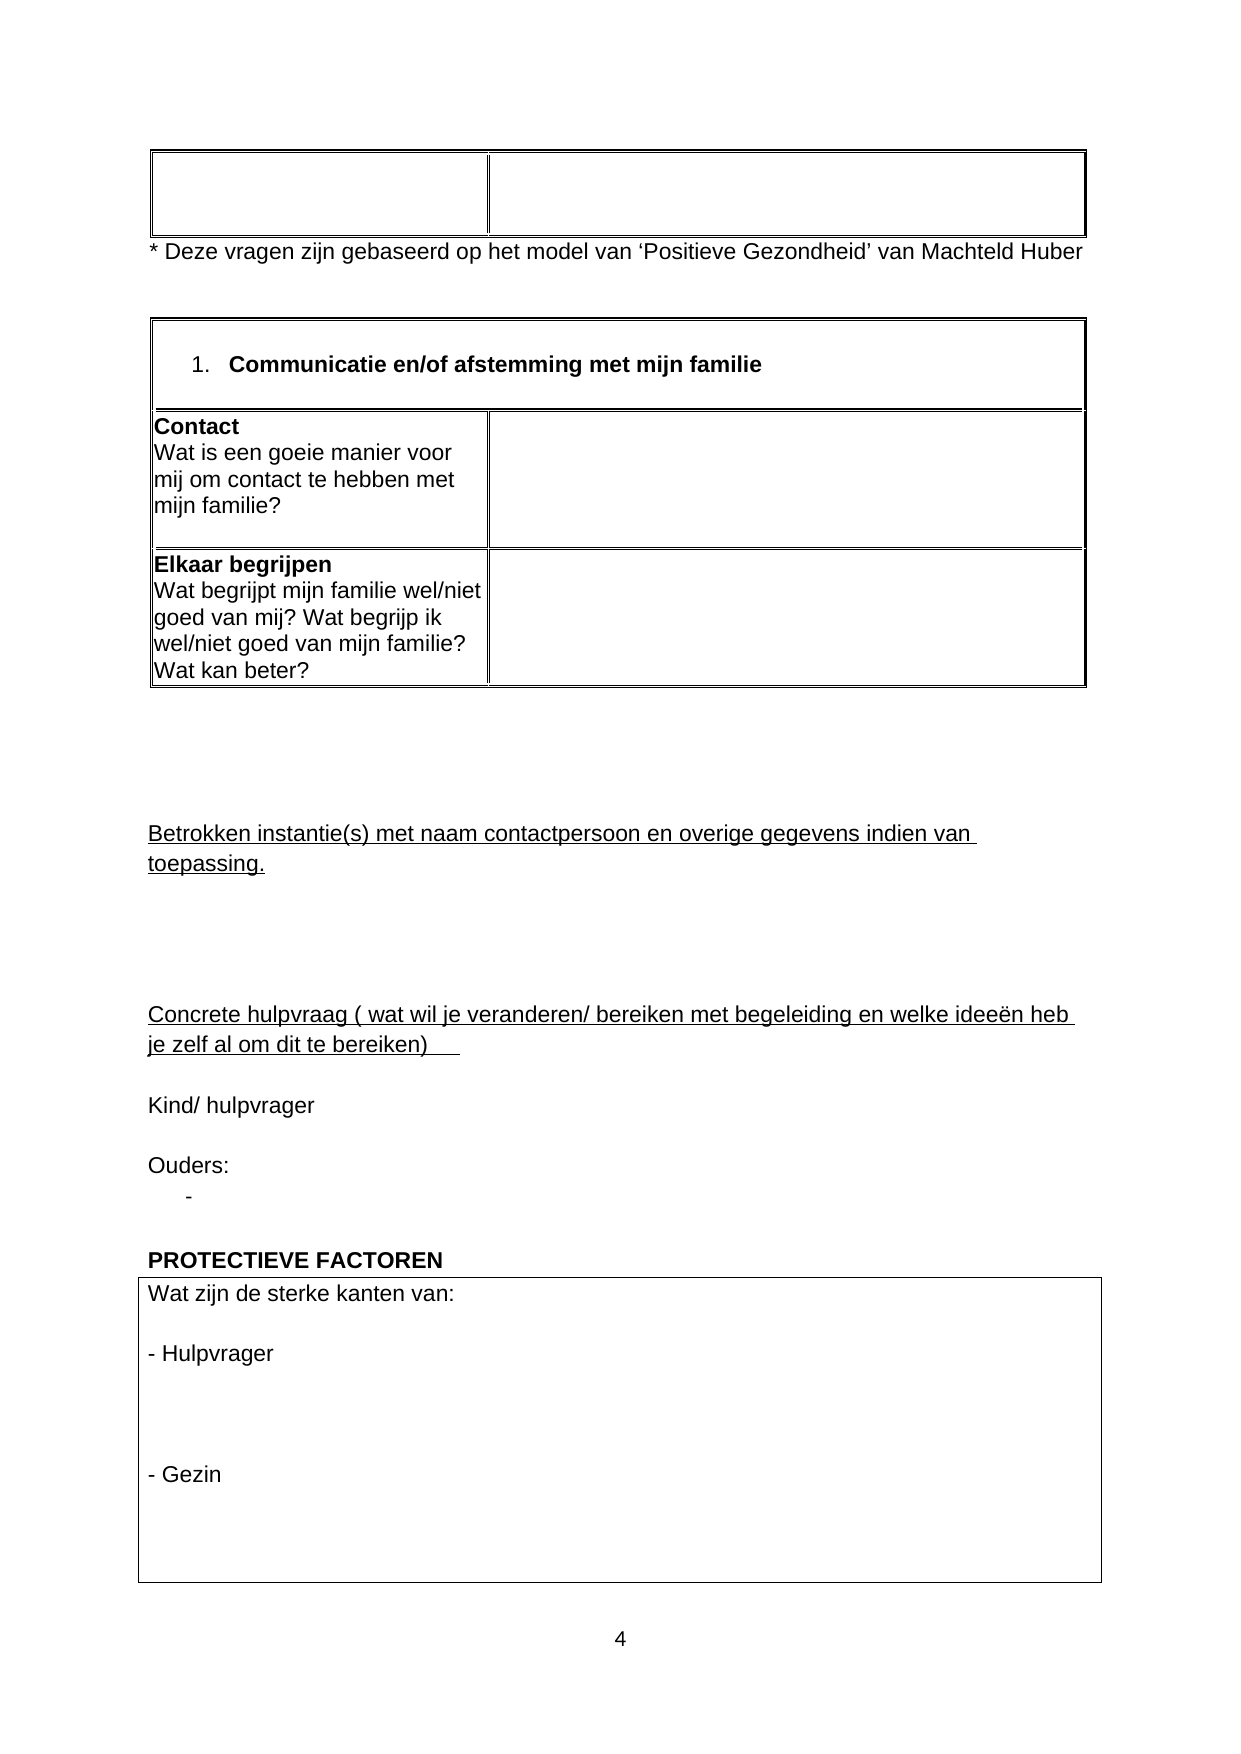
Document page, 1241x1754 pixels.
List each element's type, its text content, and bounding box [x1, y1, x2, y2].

text PROTECTIEVE FACTOREN [148, 1247, 1093, 1273]
text Ouders: [148, 1152, 1093, 1178]
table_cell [148, 148, 1093, 820]
text Kind/ hulpvrager [148, 1092, 1093, 1118]
text - Hulpvrager [139, 1337, 1101, 1367]
text - Gezin [139, 1458, 1101, 1487]
text Wat zijn de sterke kanten van: [139, 1278, 1101, 1306]
text Concrete hulpvraag ( wat wil je veranderen/ bereiken met begeleiding en welke ideeën heb je zelf al om dit te bereiken) [148, 1001, 1093, 1057]
text Betrokken instantie(s) met naam contactpersoon en overige gegevens indien van toepassing. [148, 820, 1093, 876]
